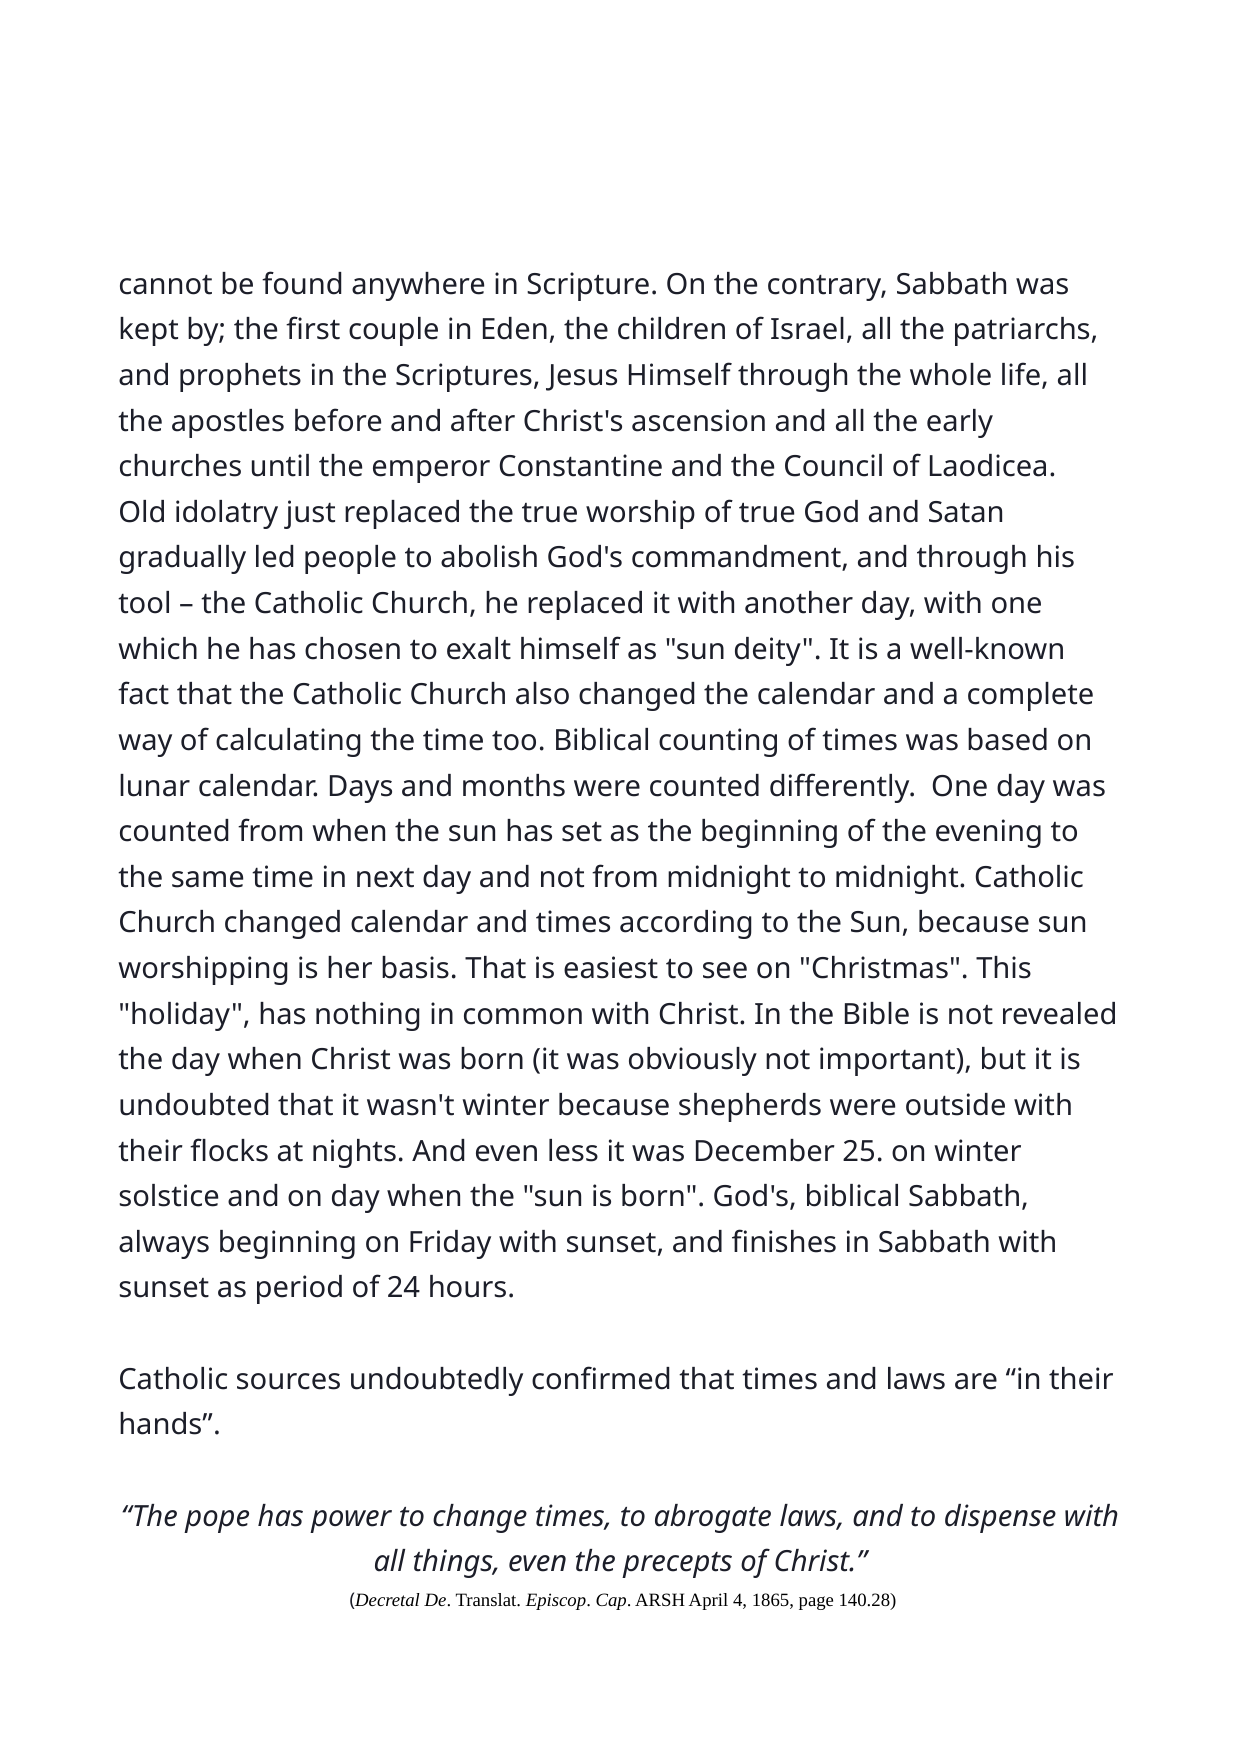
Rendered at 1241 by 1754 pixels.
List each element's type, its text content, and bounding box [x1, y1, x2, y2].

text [118, 263, 1122, 485]
text “The pope has power to change times, to abrogate laws, and to dispense with all things, even the precepts of Christ.” [118, 1495, 1122, 1580]
text (Decretal De. Translat. Episcop. Cap. ARSH April 4, 1865, page 140.28) [118, 1586, 1122, 1612]
text Catholic sources undoubtedly confirmed that times and laws are “in their hands”. [118, 1358, 1122, 1443]
text Old idolatry just replaced the true worship of true God and Satan gradually led people to abolish God's commandment, and through his tool – the Catholic Church, he replaced it with another day, with one which he has chosen to exalt himself as "sun deity". It is a well-known fact that the Catholic Church also changed the calendar and a complete way of calculating the time too. Biblical counting of times was based on lunar calendar. Days and months were counted differently. One day was counted from when the sun has set as the beginning of the evening to the same time in next day and not from midnight to midnight. Catholic Church changed calendar and times according to the Sun, because sun worshipping is her basis. That is easiest to see on "Christmas". This "holiday", has nothing in common with Christ. In the Bible is not revealed the day when Christ was born (it was obviously not important), but it is undoubted that it wasn't winter because shepherds were outside with their flocks at nights. And even less it was December 25. on winter solstice and on day when the "sun is born". God's, biblical Sabbath, always beginning on Friday with sunset, and finishes in Sabbath with sunset as period of 24 hours. [118, 491, 1122, 1306]
